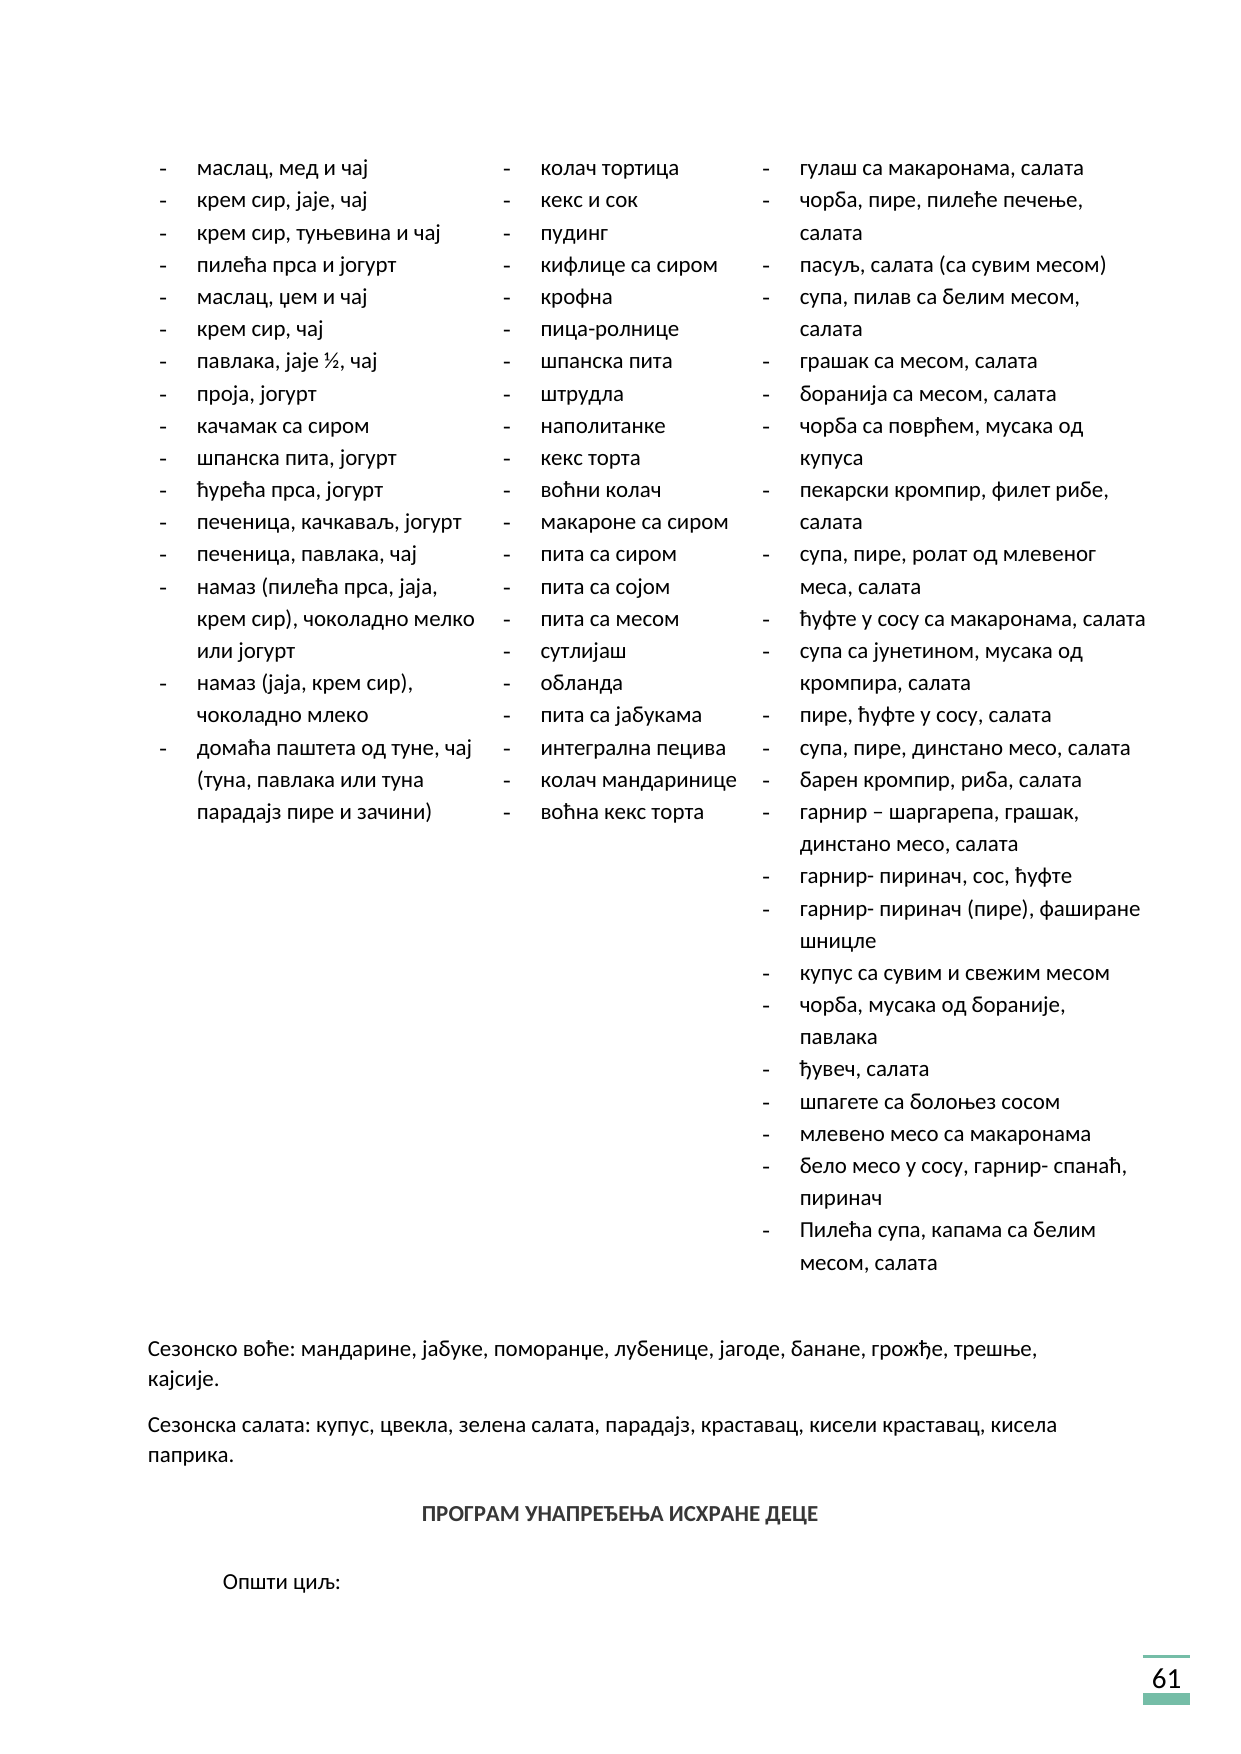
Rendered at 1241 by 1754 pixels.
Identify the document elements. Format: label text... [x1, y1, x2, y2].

text Сезонско воће: мандарине, јабуке, поморанџе, лубенице, јагоде, банане, грожђе, трешње, кајсије. [148, 1334, 1093, 1392]
text ПРОГРАМ УНАПРЕЂЕЊА ИСХРАНЕ ДЕЦЕ [148, 1499, 1093, 1527]
text Сезонска салата: купус, цвекла, зелена салата, парадајз, краставац, кисели краставац, кисела паприка. [148, 1410, 1093, 1468]
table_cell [153, 148, 497, 1334]
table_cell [756, 148, 1153, 1334]
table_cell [497, 148, 756, 1334]
text Општи циљ: [148, 1567, 1093, 1595]
